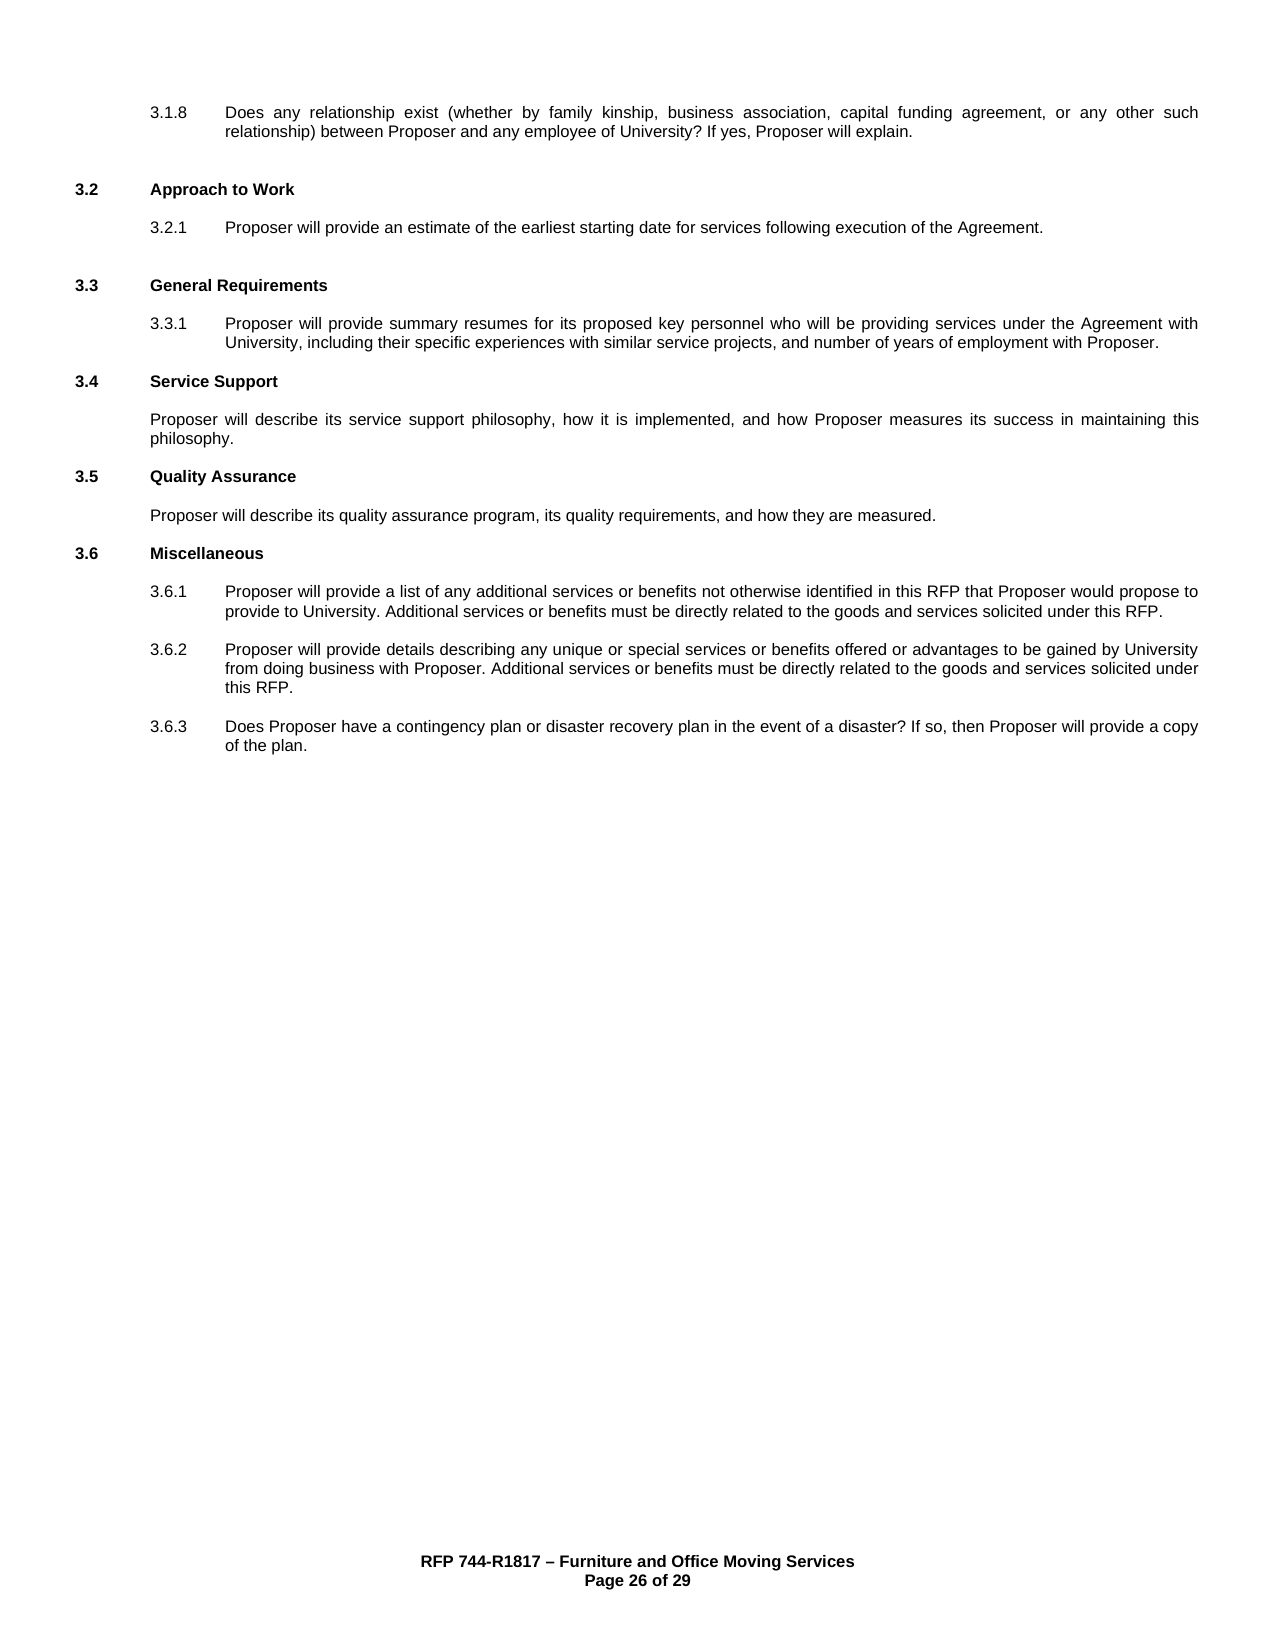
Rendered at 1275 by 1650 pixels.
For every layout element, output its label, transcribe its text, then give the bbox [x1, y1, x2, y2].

text Proposer will describe its quality assurance program, its quality requirements, and how they are measured. [150, 506, 1200, 525]
text 3.3 General Requirements [75, 276, 1200, 295]
text 3.6 Miscellaneous [75, 544, 1200, 563]
text 3.2 Approach to Work [75, 180, 1200, 199]
text 3.2.1 Proposer will provide an estimate of the earliest starting date for services following execution of the Agreement. [150, 218, 1200, 237]
text 3.4 Service Support [75, 371, 1200, 391]
text 3.6.3 Does Proposer have a contingency plan or disaster recovery plan in the event of a disaster? If so, then Proposer will provide a copy of the plan. [150, 716, 1200, 755]
text Proposer will describe its service support philosophy, how it is implemented, and how Proposer measures its success in maintaining this philosophy. [150, 410, 1200, 448]
text 3.3.1 Proposer will provide summary resumes for its proposed key personnel who will be providing services under the Agreement with University, including their specific experiences with similar service projects, and number of years of employment with Proposer. [150, 314, 1200, 352]
text 3.5 Quality Assurance [75, 467, 1200, 486]
text 3.1.8 Does any relationship exist (whether by family kinship, business association, capital funding agreement, or any other such relationship) between Proposer and any employee of University? If yes, Proposer will explain. [150, 103, 1200, 141]
text 3.6.1 Proposer will provide a list of any additional services or benefits not otherwise identified in this RFP that Proposer would propose to provide to University. Additional services or benefits must be directly related to the goods and services solicited under this RFP. [150, 582, 1200, 621]
text 3.6.2 Proposer will provide details describing any unique or special services or benefits offered or advantages to be gained by University from doing business with Proposer. Additional services or benefits must be directly related to the goods and services solicited under this RFP. [150, 640, 1200, 697]
